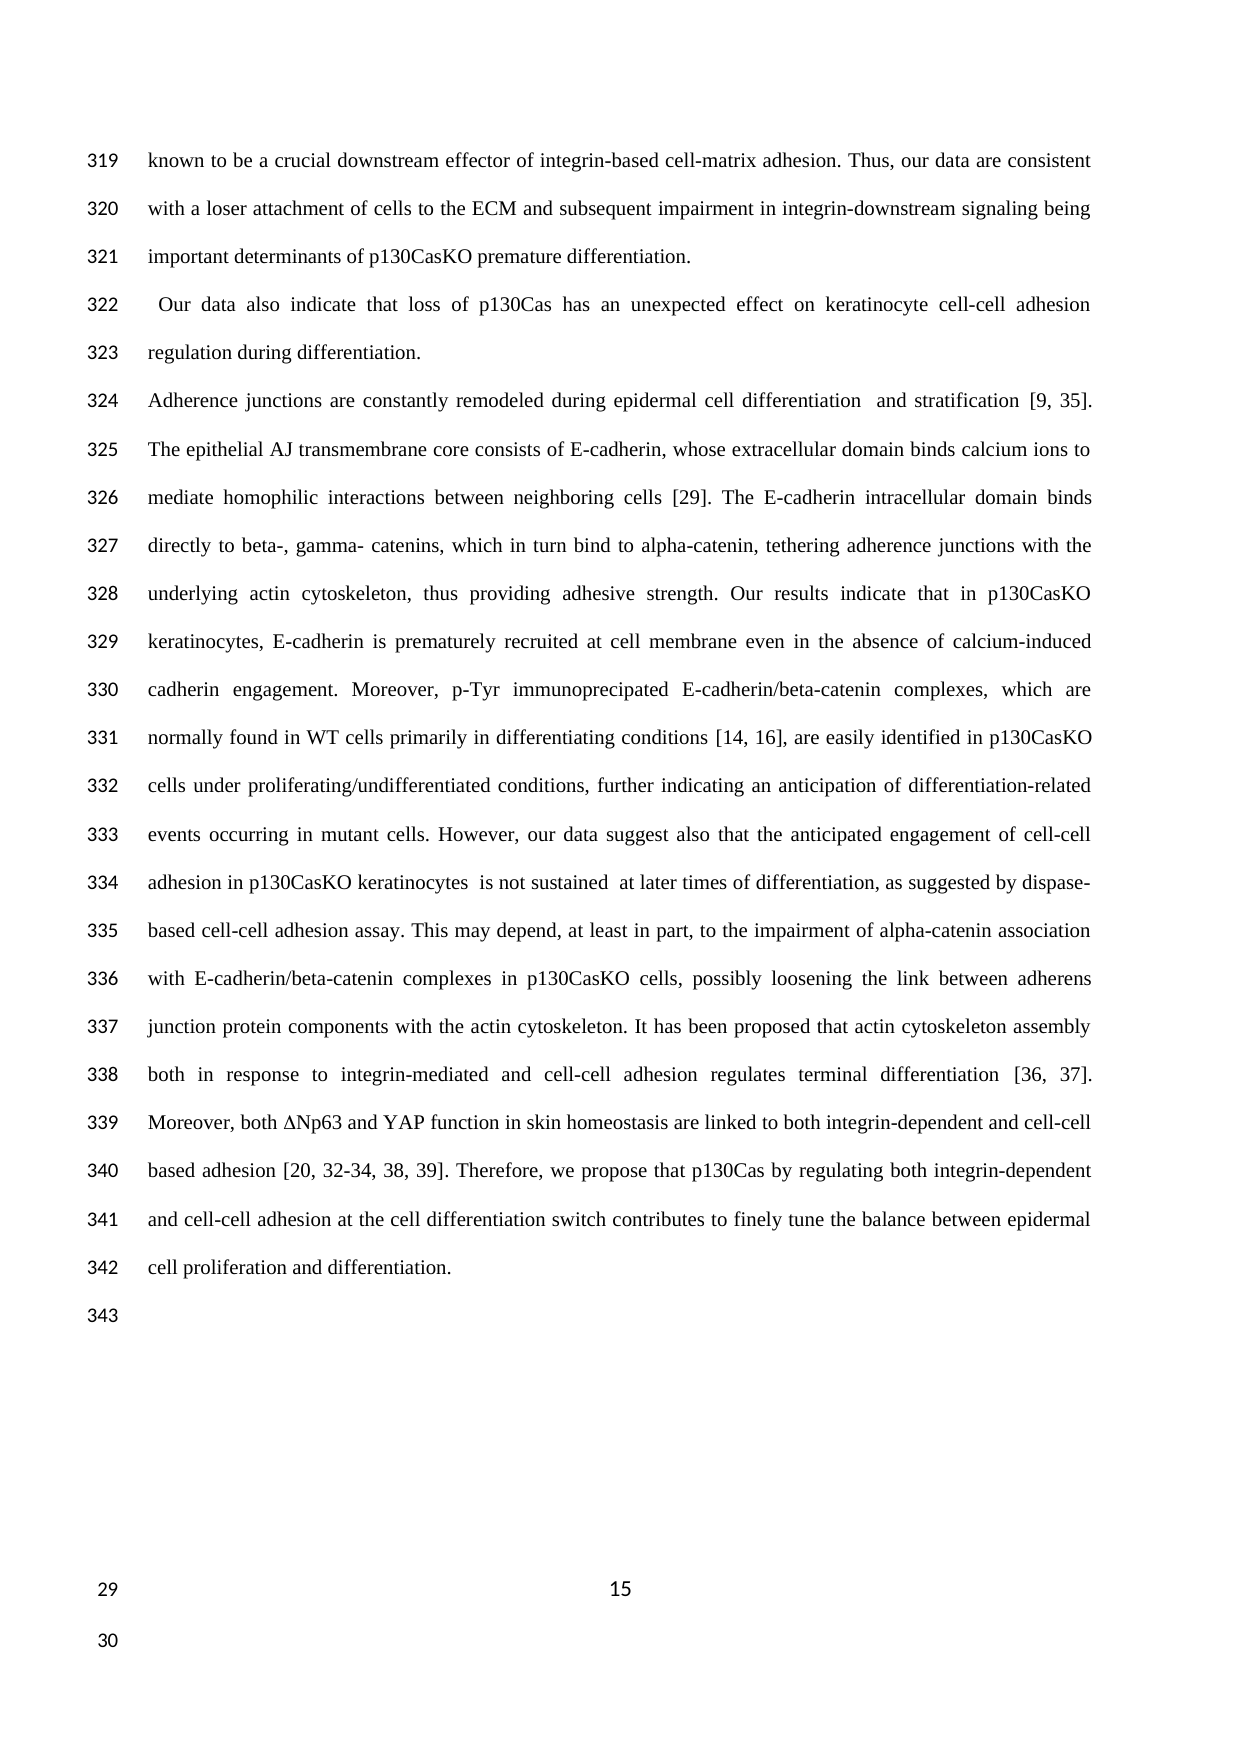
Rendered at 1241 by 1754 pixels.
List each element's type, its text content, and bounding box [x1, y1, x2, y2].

text Adherence junctions are constantly remodeled during epidermal cell differentiation and stratification [9, 35]. The epithelial AJ transmembrane core consists of E-cadherin, whose extracellular domain binds calcium ions to mediate homophilic interactions between neighboring cells [29]. The E-cadherin intracellular domain binds directly to beta-, gamma- catenins, which in turn bind to alpha-catenin, tethering adherence junctions with the underlying actin cytoskeleton, thus providing adhesive strength. Our results indicate that in p130CasKO keratinocytes, E-cadherin is prematurely recruited at cell membrane even in the absence of calcium-induced cadherin engagement. Moreover, p-Tyr immunoprecipated E-cadherin/beta-catenin complexes, which are normally found in WT cells primarily in differentiating conditions [14, 16], are easily identified in p130CasKO cells under proliferating/undifferentiated conditions, further indicating an anticipation of differentiation-related events occurring in mutant cells. However, our data suggest also that the anticipated engagement of cell-cell adhesion in p130CasKO keratinocytes is not sustained at later times of differentiation, as suggested by dispase-based cell-cell adhesion assay. This may depend, at least in part, to the impairment of alpha-catenin association with E-cadherin/beta-catenin complexes in p130CasKO cells, possibly loosening the link between adherens junction protein components with the actin cytoskeleton. It has been proposed that actin cytoskeleton assembly both in response to integrin-mediated and cell-cell adhesion regulates terminal differentiation [36, 37]. Moreover, both Np63 and YAP function in skin homeostasis are linked to both integrin-dependent and cell-cell based adhesion [20, 32-34, 38, 39]. Therefore, we propose that p130Cas by regulating both integrin-dependent and cell-cell adhesion at the cell differentiation switch contributes to finely tune the balance between epidermal cell proliferation and differentiation. [148, 388, 1092, 1279]
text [148, 148, 1092, 268]
text Our data also indicate that loss of p130Cas has an unexpected effect on keratinocyte cell-cell adhesion regulation during differentiation. [148, 292, 1092, 364]
